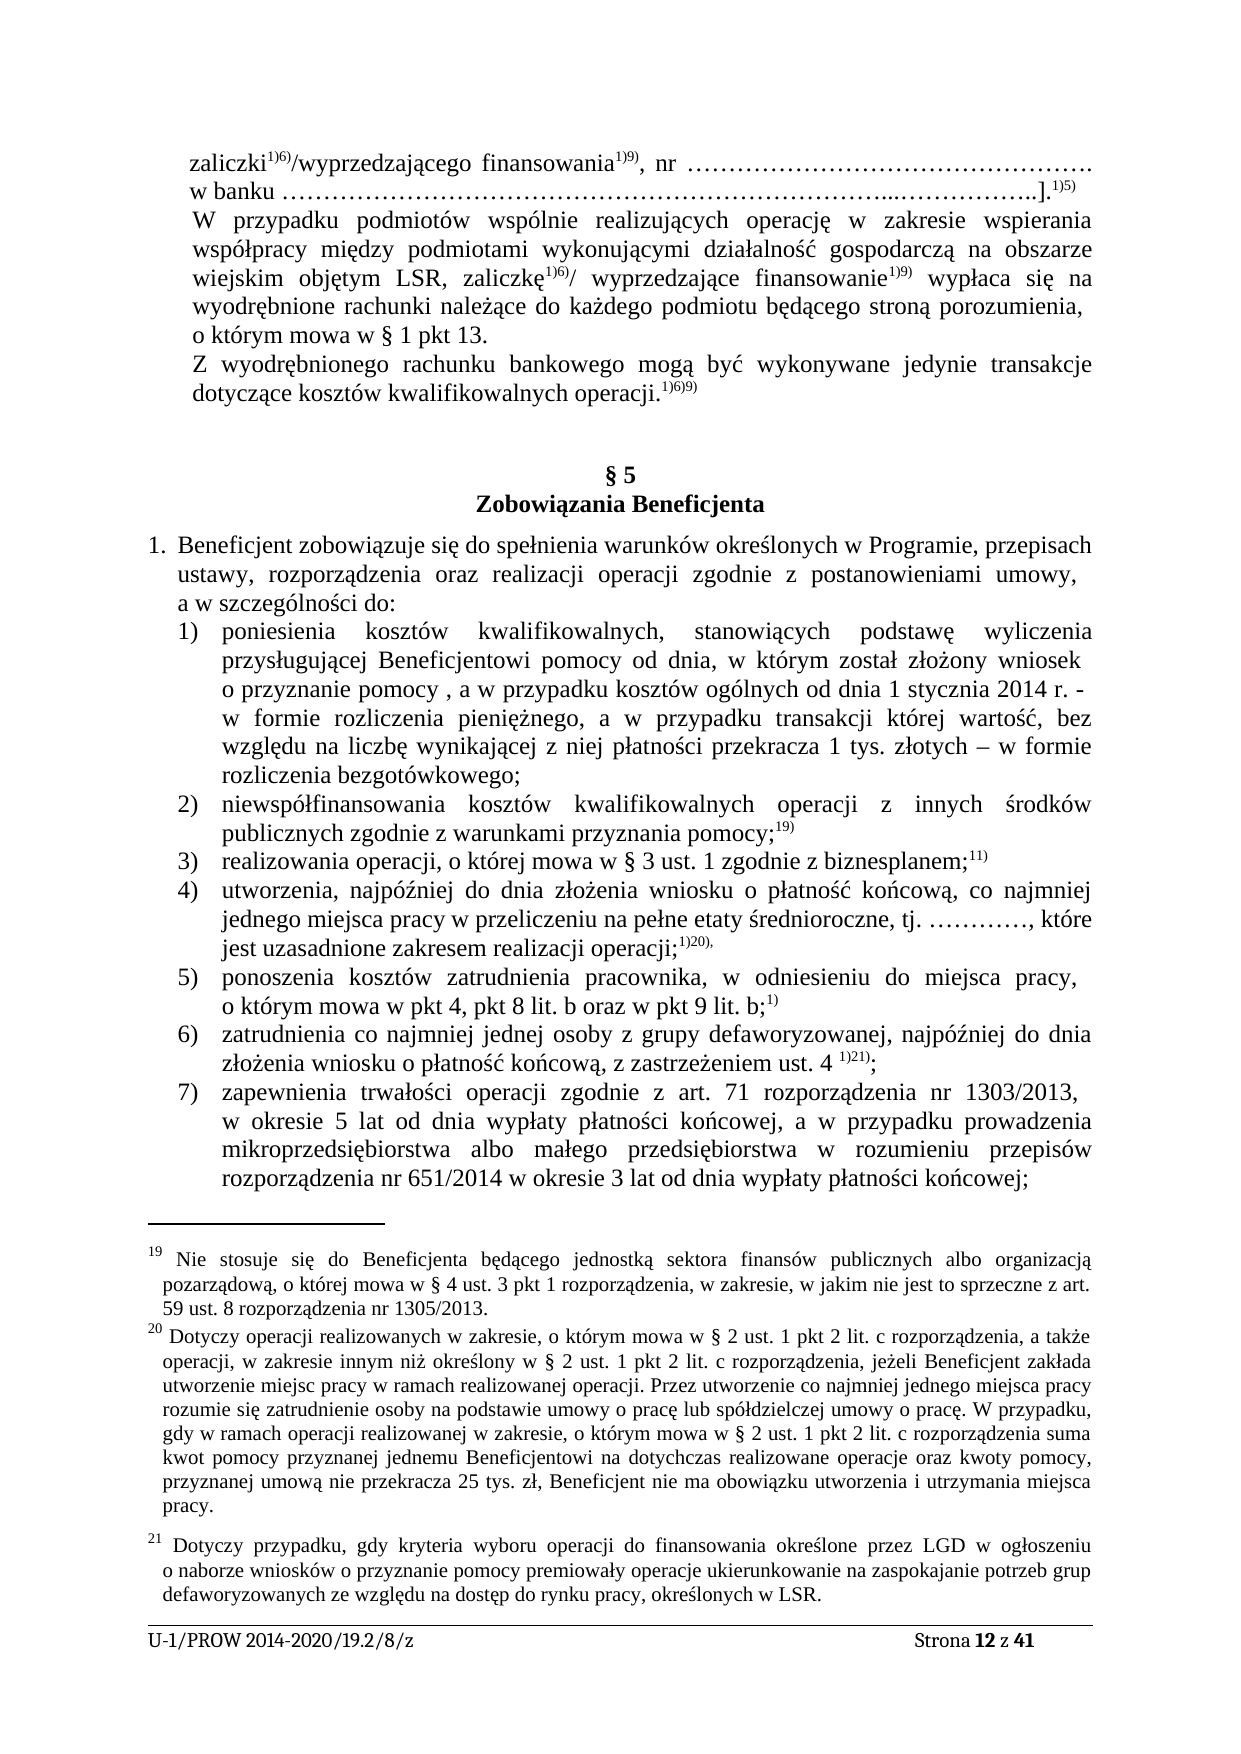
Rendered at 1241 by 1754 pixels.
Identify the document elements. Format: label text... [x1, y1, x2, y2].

text W przypadku podmiotów wspólnie realizujących operację w zakresie wspierania współpracy między podmiotami wykonującymi działalność gospodarczą na obszarze wiejskim objętym LSR, zaliczkę1)6)/ wyprzedzające finansowanie1)9) wypłaca się na wyodrębnione rachunki należące do każdego podmiotu będącego stroną porozumienia, o którym mowa w § 1 pkt 13. [192, 205, 1093, 349]
list utworzenia, najpóźniej do dnia złożenia wniosku o płatność końcową, co najmniej jednego miejsca pracy w przeliczeniu na pełne etaty średnioroczne, tj. …………, które jest uzasadnione zakresem realizacji operacji;1)), [177, 875, 1093, 962]
list niewspółfinansowania kosztów kwalifikowalnych operacji z innych środków publicznych zgodnie z warunkami przyznania pomocy;) [177, 789, 1093, 846]
list ponoszenia kosztów zatrudnienia pracownika, w odniesieniu do miejsca pracy, o którym mowa w pkt 4, pkt 8 lit. b oraz w pkt 9 lit. b;1) [177, 962, 1093, 1019]
list Beneficjent zobowiązuje się do spełnienia warunków określonych w Programie, przepisach ustawy, rozporządzenia oraz realizacji operacji zgodnie z postanowieniami umowy, a w szczególności do: [148, 530, 1093, 616]
list zatrudnienia co najmniej jednej osoby z grupy defaworyzowanej, najpóźniej do dnia złożenia wniosku o płatność końcową, z zastrzeżeniem ust. 4 1)); [177, 1019, 1093, 1077]
text Zobowiązania Beneficjenta [148, 489, 1093, 518]
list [148, 148, 1093, 205]
list poniesienia kosztów kwalifikowalnych, stanowiących podstawę wyliczenia przysługującej Beneficjentowi pomocy od dnia, w którym został złożony wniosek o przyznanie pomocy , a w przypadku kosztów ogólnych od dnia 1 stycznia 2014 r. - w formie rozliczenia pieniężnego, a w przypadku transakcji której wartość, bez względu na liczbę wynikającej z niej płatności przekracza 1 tys. złotych – w formie rozliczenia bezgotówkowego; [177, 616, 1093, 789]
text § 5 [148, 460, 1093, 489]
list zapewnienia trwałości operacji zgodnie z art. 71 rozporządzenia nr 1303/2013, w okresie 5 lat od dnia wypłaty płatności końcowej, a w przypadku prowadzenia mikroprzedsiębiorstwa albo małego przedsiębiorstwa w rozumieniu przepisów rozporządzenia nr 651/2014 w okresie 3 lat od dnia wypłaty płatności końcowej; [177, 1077, 1093, 1192]
list realizowania operacji, o której mowa w § 3 ust. 1 zgodnie z biznesplanem;11) [177, 846, 1093, 875]
text Z wyodrębnionego rachunku bankowego mogą być wykonywane jedynie transakcje dotyczące kosztów kwalifikowalnych operacji.1)6)9) [192, 349, 1093, 406]
